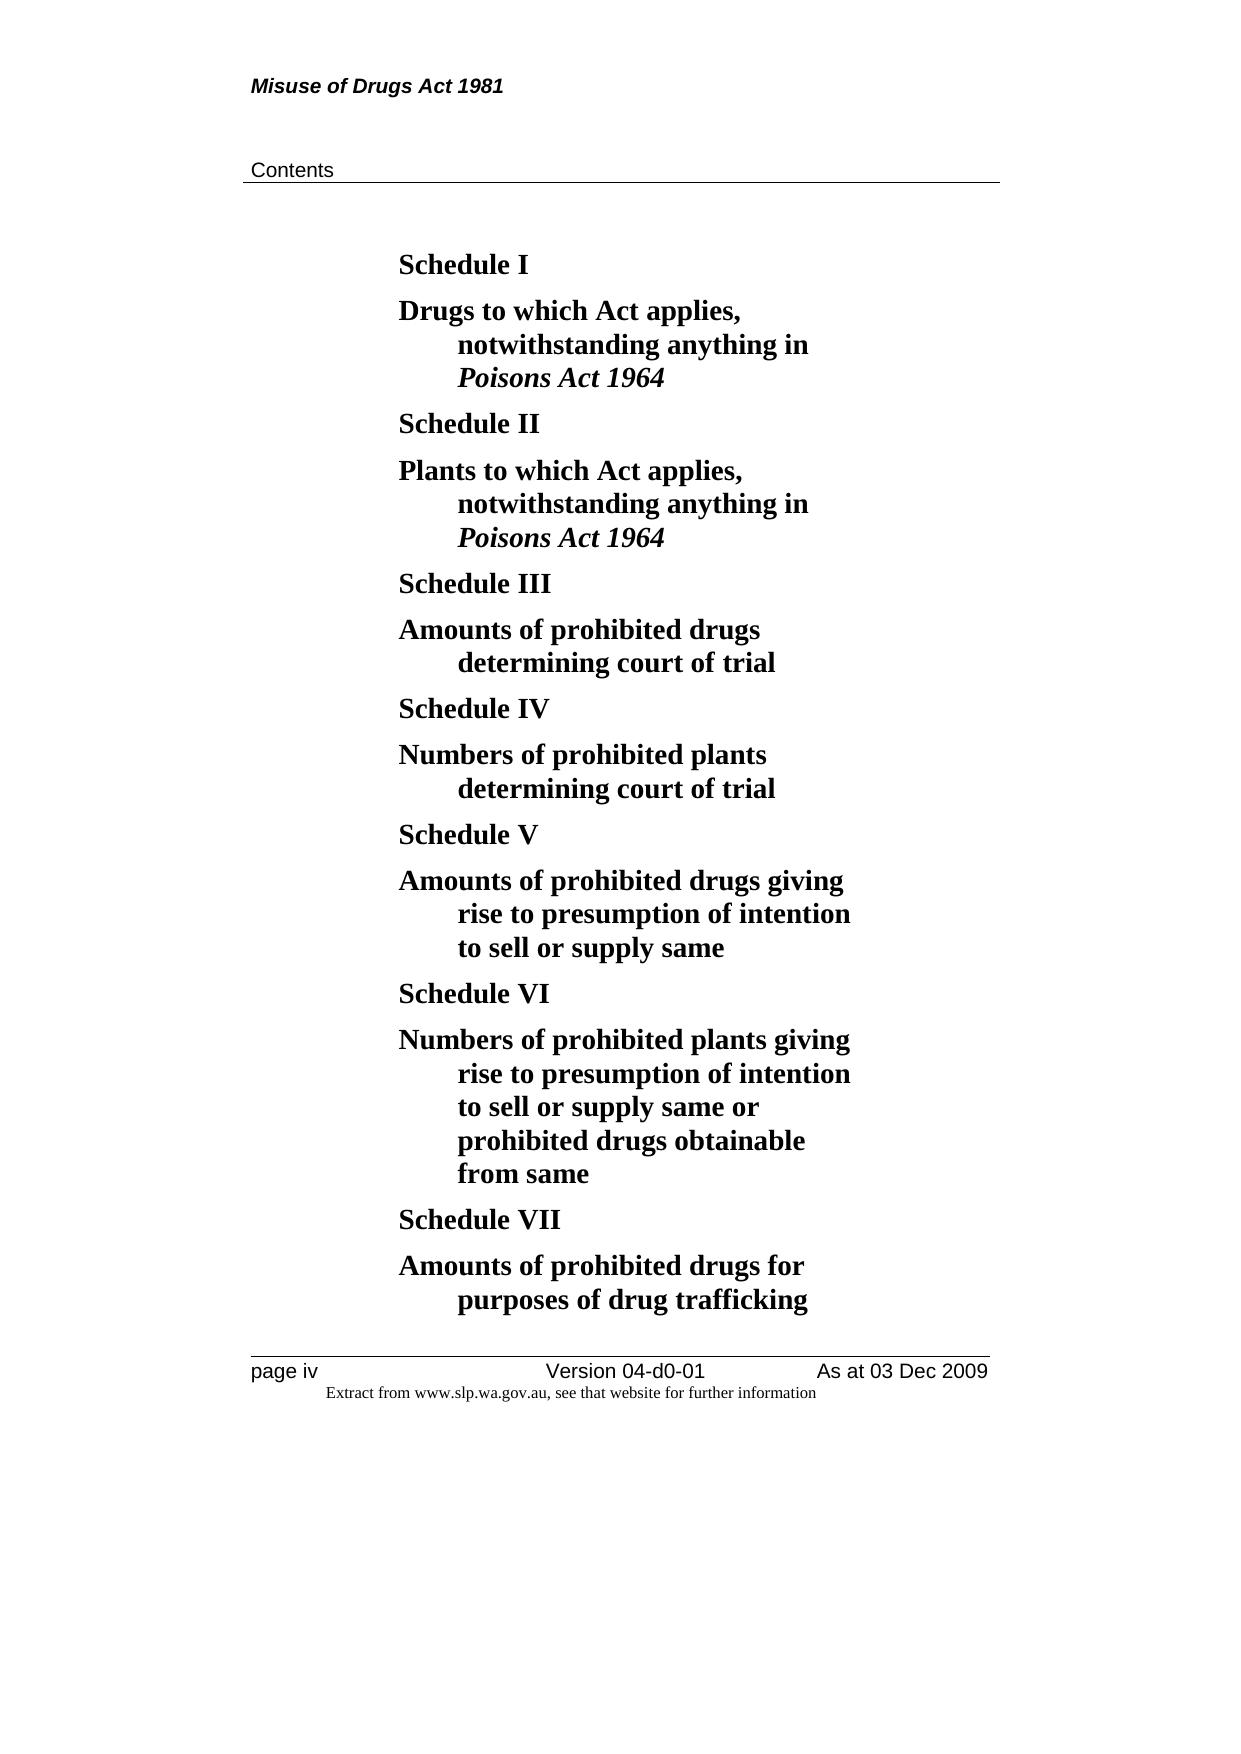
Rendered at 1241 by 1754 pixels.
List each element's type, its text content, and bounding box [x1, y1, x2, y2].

text Numbers of prohibited plants giving rise to presumption of intention to sell or supply same or prohibited drugs obtainable from same [398, 1022, 872, 1190]
text Schedule VI [398, 976, 872, 1010]
text Amounts of prohibited drugs giving rise to presumption of intention to sell or supply same [398, 863, 872, 964]
text Schedule IV [398, 691, 872, 725]
text Drugs to which Act applies, notwithstanding anything in Poisons Act 1964 [398, 293, 872, 394]
text Schedule V [398, 817, 872, 851]
text Schedule III [398, 566, 872, 599]
text Schedule II [398, 407, 872, 440]
text Schedule VII [398, 1202, 872, 1236]
text Amounts of prohibited drugs determining court of trial [398, 612, 872, 679]
text Plants to which Act applies, notwithstanding anything in Poisons Act 1964 [398, 453, 872, 553]
text Amounts of prohibited drugs for purposes of drug trafficking [398, 1248, 872, 1316]
text Schedule I [398, 247, 872, 281]
text Numbers of prohibited plants determining court of trial [398, 737, 872, 804]
